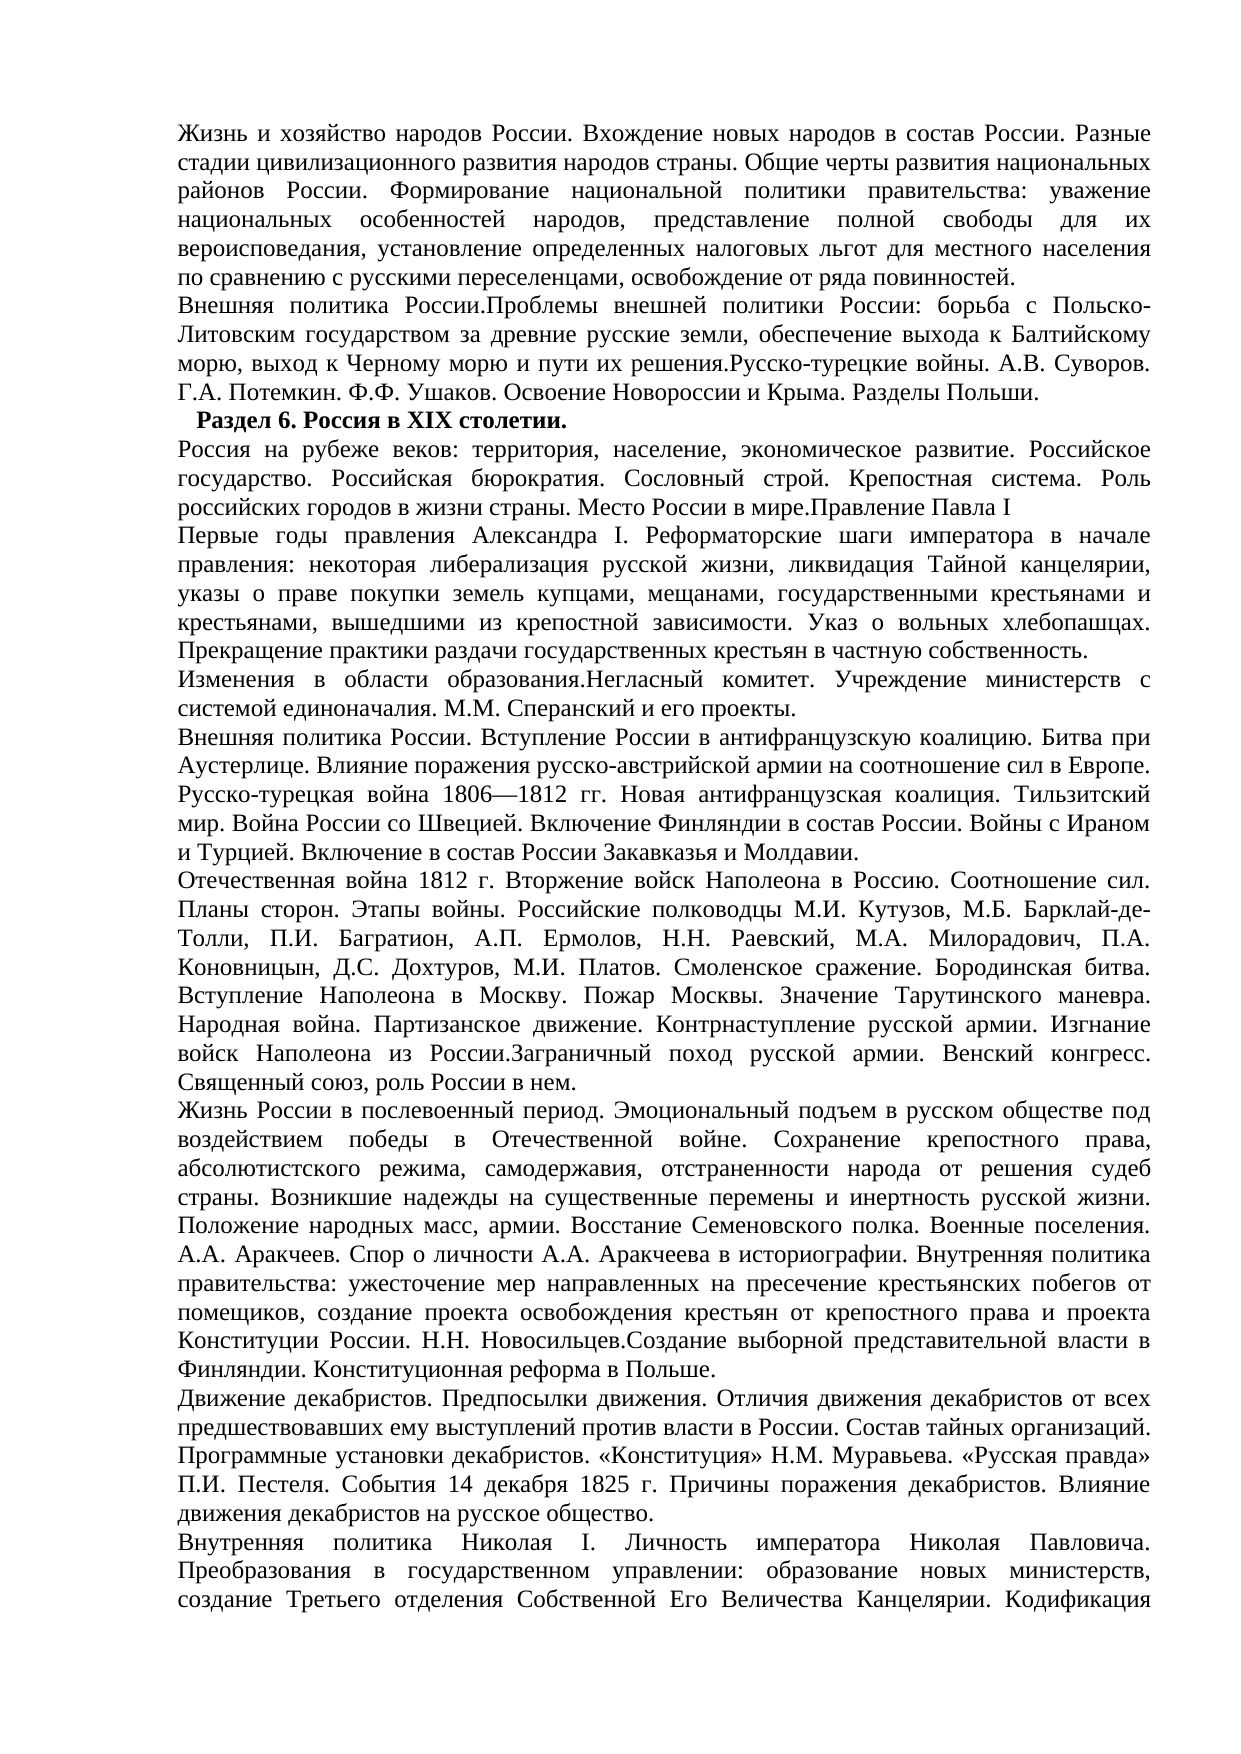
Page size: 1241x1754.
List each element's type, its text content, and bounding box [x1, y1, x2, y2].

text Внешняя политика России.Проблемы внешней политики России: борьба с Польско-Литовским государством за древние русские земли, обеспечение выхода к Балтийскому морю, выход к Черному морю и пути их решения.Русско-турецкие войны. А.В. Суворов. Г.А. Потемкин. Ф.Ф. Ушаков. Освоение Новороссии и Крыма. Разделы Польши. [177, 291, 1152, 406]
text Раздел 6. Россия в XIX столетии. [177, 406, 1152, 434]
text Жизнь и хозяйство народов России. Вхождение новых народов в состав России. Разные стадии цивилизационного развития народов страны. Общие черты развития национальных районов России. Формирование национальной политики правительства: уважение национальных особенностей народов, представление полной свободы для их вероисповедания, установление определенных налоговых льгот для местного населения по сравнению с русскими переселенцами, освобождение от ряда повинностей. [177, 118, 1152, 291]
text Внешняя политика России. Вступление России в антифранцузскую коалицию. Битва при Аустерлице. Влияние поражения русско-австрийской армии на соотношение сил в Европе. Русско-турецкая война 1806—1812 гг. Новая антифранцузская коалиция. Тильзитский мир. Война России со Швецией. Включение Финляндии в состав России. Войны с Ираном и Турцией. Включение в состав России Закавказья и Молдавии. [177, 722, 1152, 866]
text Первые годы правления Александра I. Реформаторские шаги императора в начале правления: некоторая либерализация русской жизни, ликвидация Тайной канцелярии, указы о праве покупки земель купцами, мещанами, государственными крестьянами и крестьянами, вышедшими из крепостной зависимости. Указ о вольных хлебопашцах. Прекращение практики раздачи государственных крестьян в частную собственность. [177, 521, 1152, 664]
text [177, 1527, 1152, 1613]
text Россия на рубеже веков: территория, население, экономическое развитие. Российское государство. Российская бюрократия. Сословный строй. Крепостная система. Роль российских городов в жизни страны. Место России в мире.Правление Павла I [177, 434, 1152, 521]
text Изменения в области образования.Негласный комитет. Учреждение министерств с системой единоначалия. М.М. Сперанский и его проекты. [177, 664, 1152, 722]
text Жизнь России в послевоенный период. Эмоциональный подъем в русском обществе под воздействием победы в Отечественной войне. Сохранение крепостного права, абсолютистского режима, самодержавия, отстраненности народа от решения судеб страны. Возникшие надежды на существенные перемены и инертность русской жизни. Положение народных масс, армии. Восстание Семеновского полка. Военные поселения. А.А. Аракчеев. Спор о личности А.А. Аракчеева в историографии. Внутренняя политика правительства: ужесточение мер направленных на пресечение крестьянских побегов от помещиков, создание проекта освобождения крестьян от крепостного права и проекта Конституции России. Н.Н. Новосильцев.Создание выборной представительной власти в Финляндии. Конституционная реформа в Польше. [177, 1096, 1152, 1383]
text Движение декабристов. Предпосылки движения. Отличия движения декабристов от всех предшествовавших ему выступлений против власти в России. Состав тайных организаций. Программные установки декабристов. «Конституция» Н.М. Муравьева. «Русская правда» П.И. Пестеля. События 14 декабря 1825 г. Причины поражения декабристов. Влияние движения декабристов на русское общество. [177, 1383, 1152, 1527]
text Отечественная война 1812 г. Вторжение войск Наполеона в Россию. Соотношение сил. Планы сторон. Этапы войны. Российские полководцы М.И. Кутузов, М.Б. Барклай-де-Толли, П.И. Багратион, А.П. Ермолов, Н.Н. Раевский, М.А. Милорадович, П.А. Коновницын, Д.С. Дохтуров, М.И. Платов. Смоленское сражение. Бородинская битва. Вступление Наполеона в Москву. Пожар Москвы. Значение Тарутинского маневра. Народная война. Партизанское движение. Контрнаступление русской армии. Изгнание войск Наполеона из России.Заграничный поход русской армии. Венский конгресс. Священный союз, роль России в нем. [177, 866, 1152, 1096]
